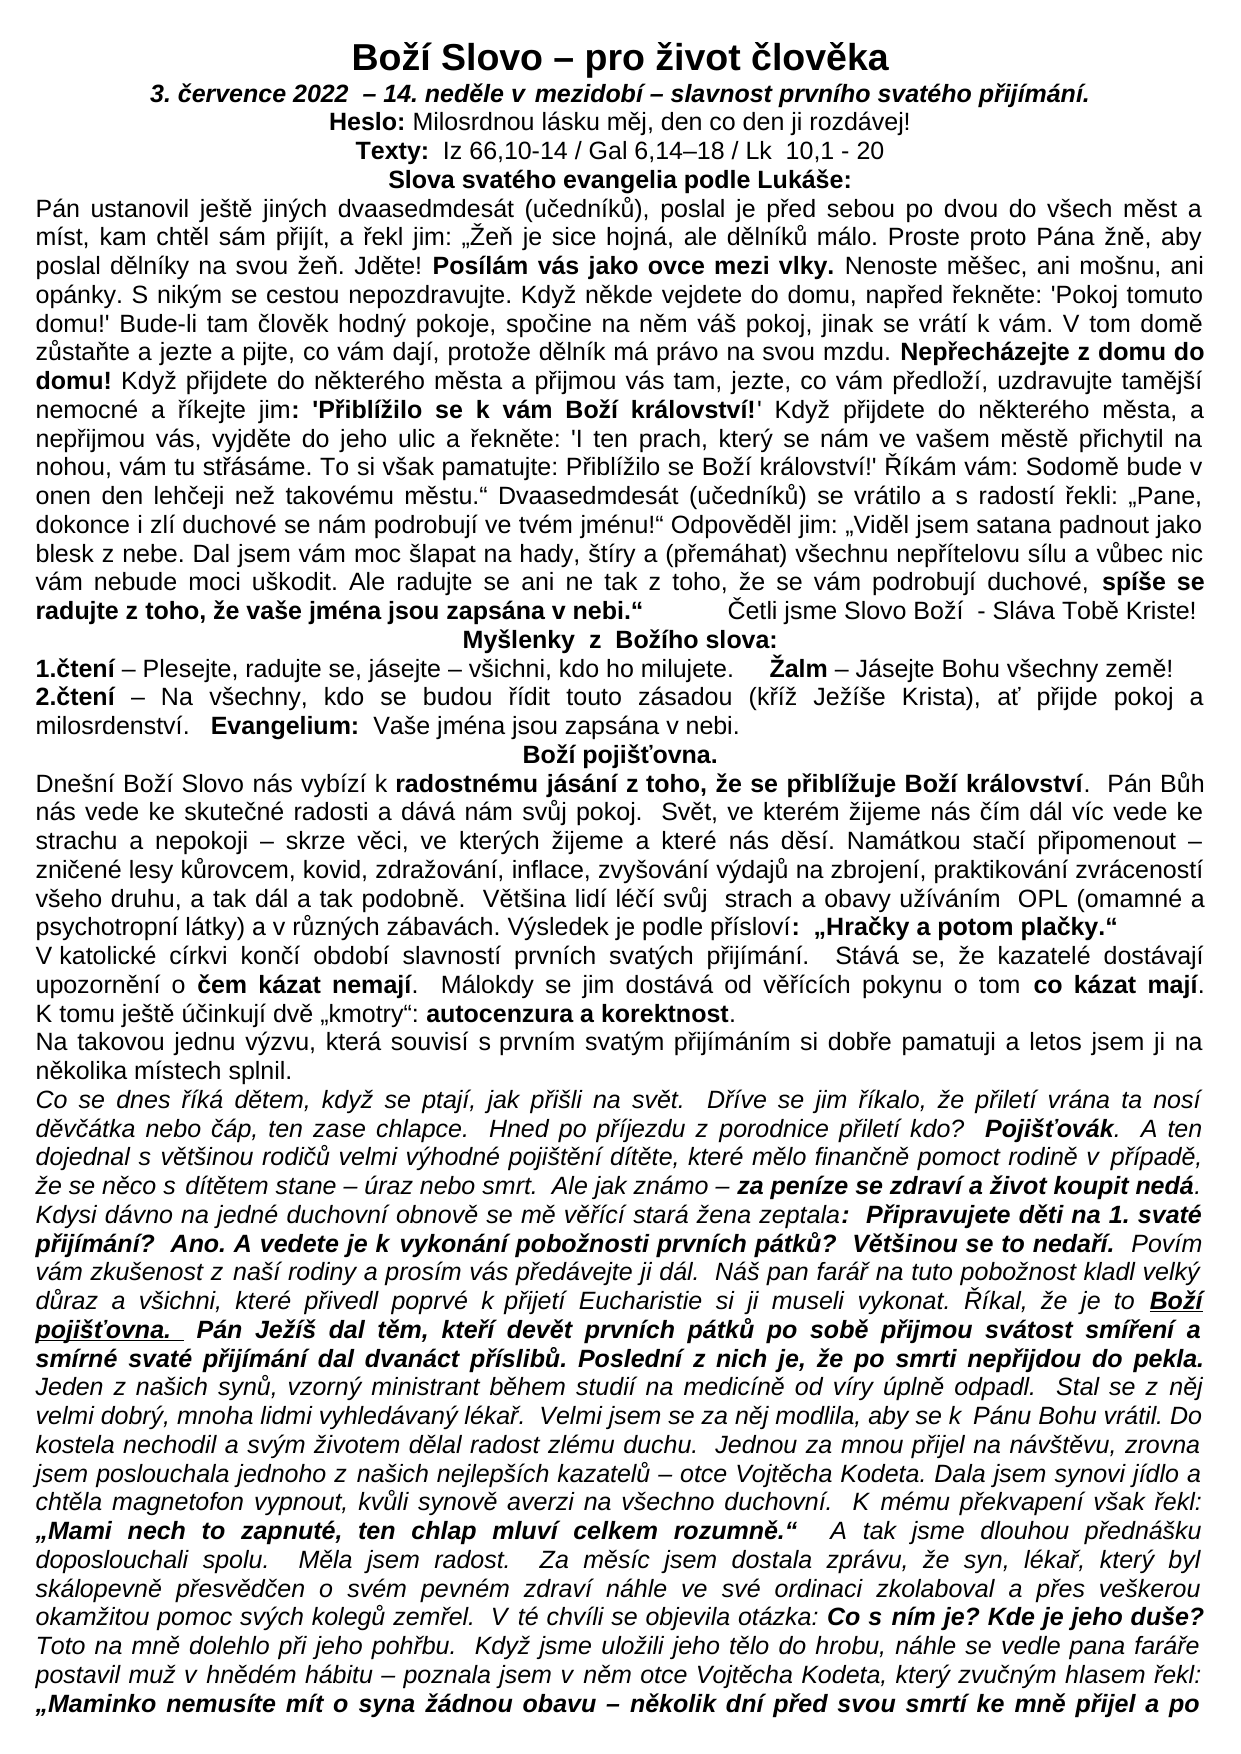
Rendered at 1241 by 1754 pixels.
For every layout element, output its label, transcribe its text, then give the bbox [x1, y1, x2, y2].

text 1.čtení – Plesejte, radujte se, jásejte – všichni, kdo ho milujete. Žalm – Jásejte Bohu všechny země! [35, 653, 1205, 682]
text Boží Slovo – pro život člověka [35, 35, 1205, 78]
text 2.čtení – Na všechny, kdo se budou řídit touto zásadou (kříž Ježíše Krista), ať přijde pokoj a milosrdenství. Evangelium: Vaše jména jsou zapsána v nebi. [35, 682, 1205, 740]
text Boží pojišťovna. [35, 740, 1205, 768]
text 3. července 2022 – 14. neděle v mezidobí – slavnost prvního svatého přijímání. [35, 78, 1205, 107]
text Myšlenky z Božího slova: [35, 625, 1205, 653]
text Dnešní Boží Slovo nás vybízí k radostnému jásání z toho, že se přiblížuje Boží království. Pán Bůh nás vede ke skutečné radosti a dává nám svůj pokoj. Svět, ve kterém žijeme nás čím dál víc vede ke strachu a nepokoji – skrze věci, ve kterých žijeme a které nás děsí. Namátkou stačí připomenout – zničené lesy kůrovcem, kovid, zdražování, inflace, zvyšování výdajů na zbrojení, praktikování zvráceností všeho druhu, a tak dál a tak podobně. Většina lidí léčí svůj strach a obavy užíváním OPL (omamné a psychotropní látky) a v různých zábavách. Výsledek je podle přísloví: „Hračky a potom plačky.“ [35, 768, 1205, 941]
text Slova svatého evangelia podle Lukáše: [35, 165, 1205, 193]
text V katolické církvi končí období slavností prvních svatých přijímání. Stává se, že kazatelé dostávají upozornění o čem kázat nemají. Málokdy se jim dostává od věřících pokynu o tom co kázat mají. K tomu ještě účinkují dvě „kmotry“: autocenzura a korektnost. [35, 941, 1205, 1027]
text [35, 1200, 1205, 1717]
text Heslo: Milosrdnou lásku měj, den co den ji rozdávej! [35, 107, 1205, 136]
text Pán ustanovil ještě jiných dvaasedmdesát (učedníků), poslal je před sebou po dvou do všech měst a míst, kam chtěl sám přijít, a řekl jim: „Žeň je sice hojná, ale dělníků málo. Proste proto Pána žně, aby poslal dělníky na svou žeň. Jděte! Posílám vás jako ovce mezi vlky. Nenoste měšec, ani mošnu, ani opánky. S nikým se cestou nepozdravujte. Když někde vejdete do domu, napřed řekněte: 'Pokoj tomuto domu!' Bude-li tam člověk hodný pokoje, spočine na něm váš pokoj, jinak se vrátí k vám. V tom domě zůstaňte a jezte a pijte, co vám dají, protože dělník má právo na svou mzdu. Nepřecházejte z domu do domu! Když přijdete do některého města a přijmou vás tam, jezte, co vám předloží, uzdravujte tamější nemocné a říkejte jim: 'Přiblížilo se k vám Boží království!' Když přijdete do některého města, a nepřijmou vás, vyjděte do jeho ulic a řekněte: 'I ten prach, který se nám ve vašem městě přichytil na nohou, vám tu střásáme. To si však pamatujte: Přiblížilo se Boží království!' Říkám vám: Sodomě bude v onen den lehčeji než takovému městu.“ Dvaasedmdesát (učedníků) se vrátilo a s radostí řekli: „Pane, dokonce i zlí duchové se nám podrobují ve tvém jménu!“ Odpověděl jim: „Viděl jsem satana padnout jako blesk z nebe. Dal jsem vám moc šlapat na hady, štíry a (přemáhat) všechnu nepřítelovu sílu a vůbec nic vám nebude moci uškodit. Ale radujte se ani ne tak z toho, že se vám podrobují duchové, spíše se radujte z toho, že vaše jména jsou zapsána v nebi.“ Četli jsme Slovo Boží - Sláva Tobě Kriste! [35, 193, 1205, 625]
text Texty: Iz 66,10-14 / Gal 6,14–18 / Lk 10,1 - 20 [35, 136, 1205, 165]
text Na takovou jednu výzvu, která souvisí s prvním svatým přijímáním si dobře pamatuji a letos jsem ji na několika místech splnil. [35, 1027, 1205, 1085]
text Co se dnes říká dětem, když se ptají, jak přišli na svět. Dříve se jim říkalo, že přiletí vrána ta nosí děvčátka nebo čáp, ten zase chlapce. Hned po příjezdu z porodnice přiletí kdo? Pojišťovák. A ten dojednal s většinou rodičů velmi výhodné pojištění dítěte, které mělo finančně pomoct rodině v případě, že se něco s dítětem stane – úraz nebo smrt. Ale jak známo – za peníze se zdraví a život koupit nedá. [35, 1085, 1205, 1200]
